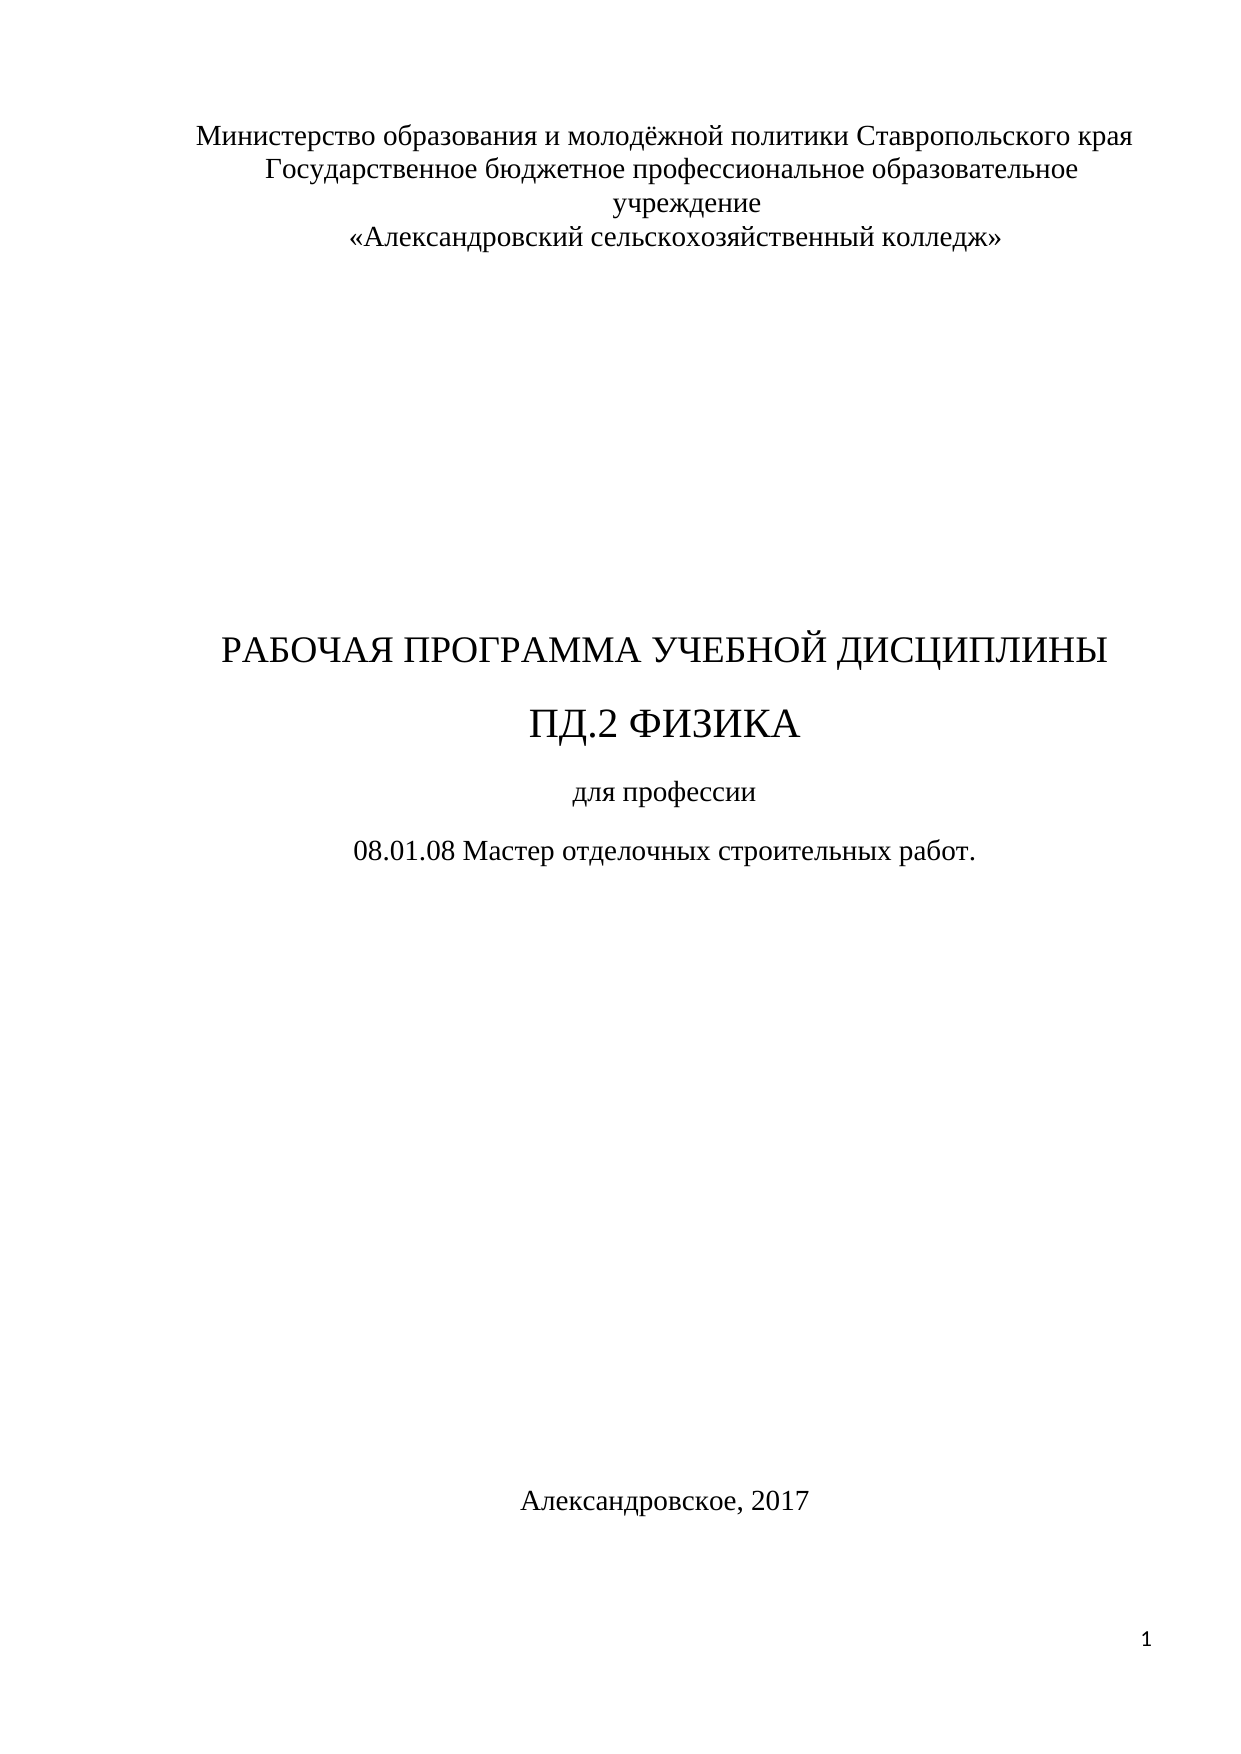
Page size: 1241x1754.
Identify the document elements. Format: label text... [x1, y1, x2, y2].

list Государственное бюджетное профессиональное образовательное учреждение [177, 152, 1152, 219]
list для профессии [177, 774, 1152, 807]
text ПД.2 ФИЗИКА [177, 698, 1152, 746]
text 08.01.08 Мастер отделочных строительных работ. [177, 833, 1152, 867]
list Министерство образования и молодёжной политики Ставропольского края [177, 118, 1152, 152]
list «Александровский сельскохозяйственный колледж» [177, 219, 1152, 252]
list РАБОЧАЯ ПРОГРАММА УЧЕБНОЙ ДИСЦИПЛИНЫ [177, 627, 1152, 670]
list Александровское, 2017 [177, 1483, 1152, 1517]
